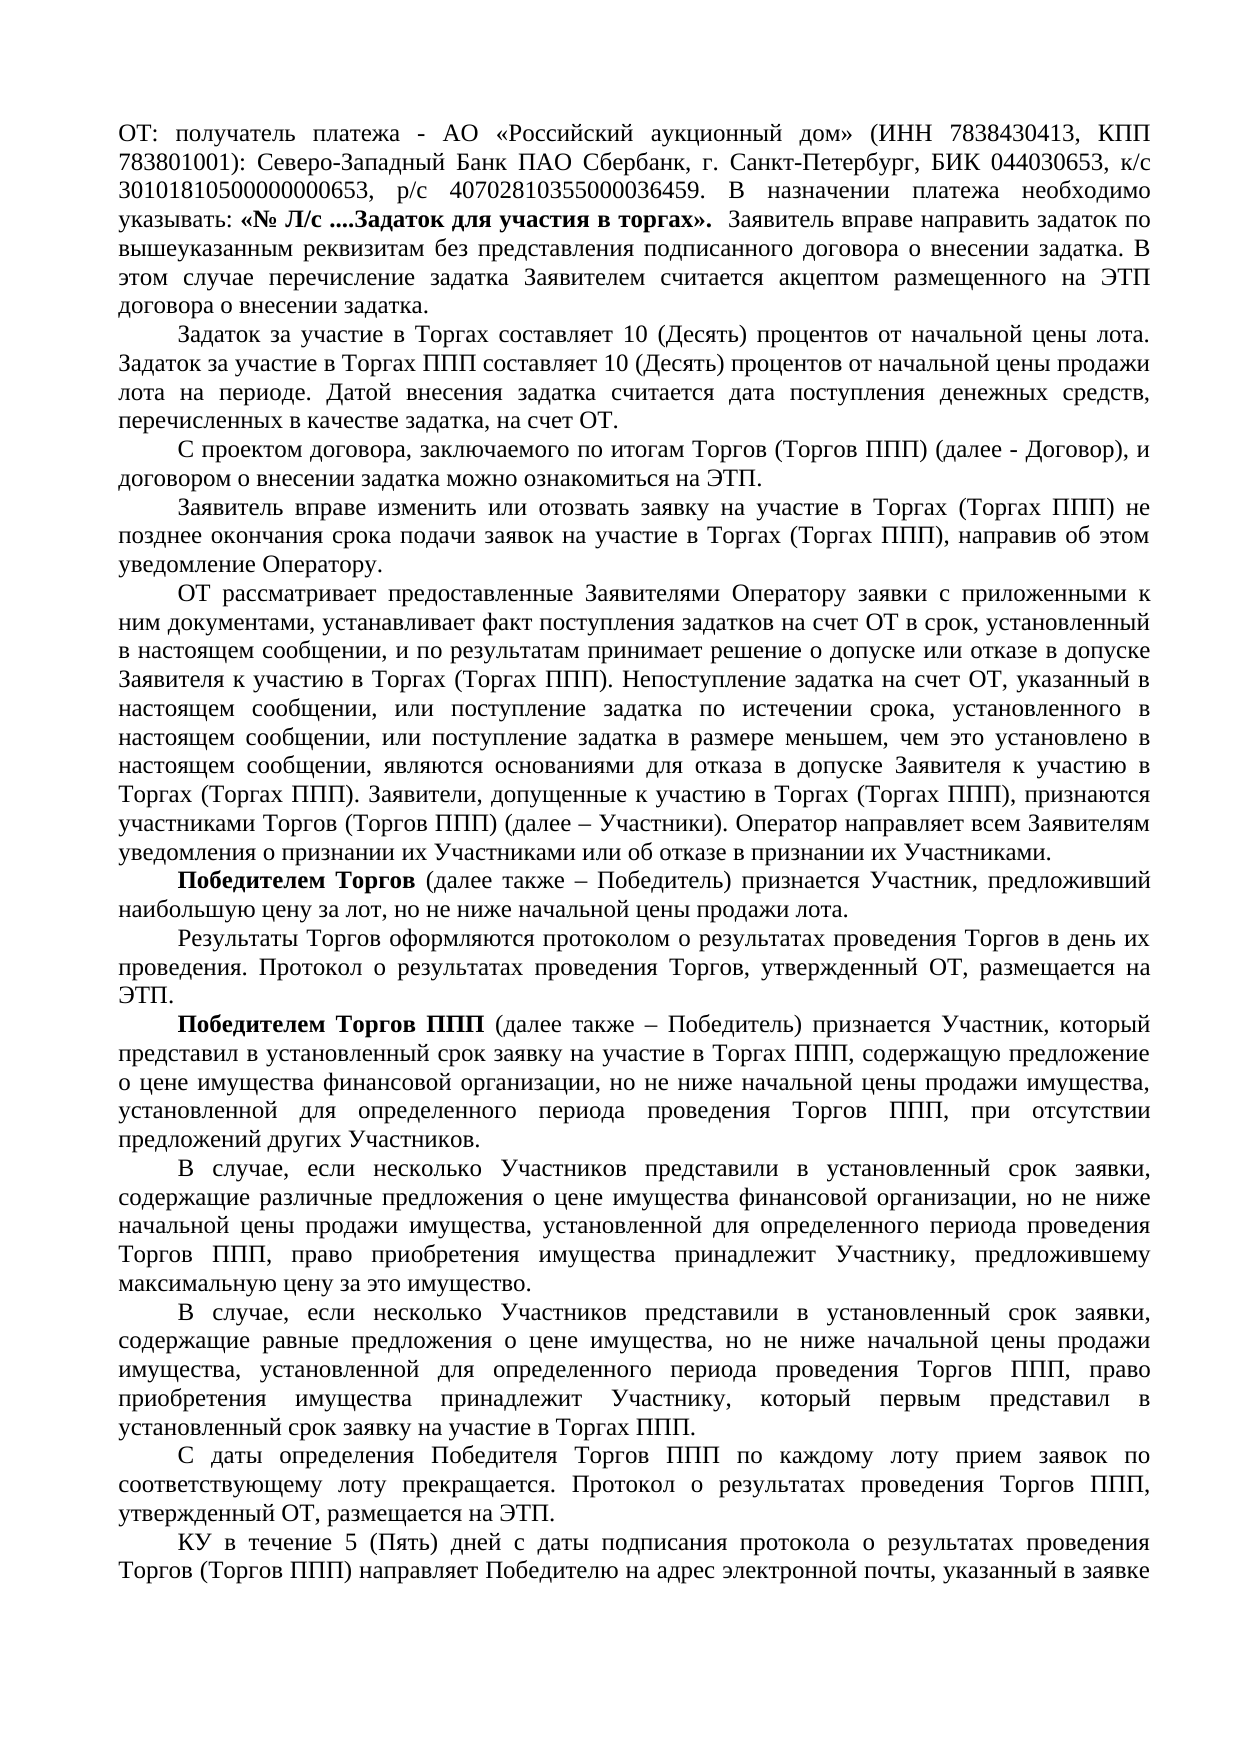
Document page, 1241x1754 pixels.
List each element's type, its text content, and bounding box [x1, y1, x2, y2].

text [118, 1527, 1151, 1584]
text Результаты Торгов оформляются протоколом о результатах проведения Торгов в день их проведения. Протокол о результатах проведения Торгов, утвержденный ОТ, размещается на ЭТП. [118, 923, 1151, 1009]
text Победителем Торгов ППП (далее также – Победитель) признается Участник, который представил в установленный срок заявку на участие в Торгах ППП, содержащую предложение о цене имущества финансовой организации, но не ниже начальной цены продажи имущества, установленной для определенного периода проведения Торгов ППП, при отсутствии предложений других Участников. [118, 1009, 1151, 1153]
text Заявитель вправе изменить или отозвать заявку на участие в Торгах (Торгах ППП) не позднее окончания срока подачи заявок на участие в Торгах (Торгах ППП), направив об этом уведомление Оператору. [118, 492, 1151, 578]
text В случае, если несколько Участников представили в установленный срок заявки, содержащие различные предложения о цене имущества финансовой организации, но не ниже начальной цены продажи имущества, установленной для определенного периода проведения Торгов ППП, право приобретения имущества принадлежит Участнику, предложившему максимальную цену за это имущество. [118, 1153, 1151, 1297]
text С даты определения Победителя Торгов ППП по каждому лоту прием заявок по соответствующему лоту прекращается. Протокол о результатах проведения Торгов ППП, утвержденный ОТ, размещается на ЭТП. [118, 1441, 1151, 1527]
text Задаток за участие в Торгах составляет 10 (Десять) процентов от начальной цены лота. Задаток за участие в Торгах ППП составляет 10 (Десять) процентов от начальной цены продажи лота на периоде. Датой внесения задатка считается дата поступления денежных средств, перечисленных в качестве задатка, на счет ОТ. [118, 319, 1151, 434]
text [118, 118, 1151, 319]
text В случае, если несколько Участников представили в установленный срок заявки, содержащие равные предложения о цене имущества, но не ниже начальной цены продажи имущества, установленной для определенного периода проведения Торгов ППП, право приобретения имущества принадлежит Участнику, который первым представил в установленный срок заявку на участие в Торгах ППП. [118, 1297, 1151, 1441]
text ОТ рассматривает предоставленные Заявителями Оператору заявки с приложенными к ним документами, устанавливает факт поступления задатков на счет ОТ в срок, установленный в настоящем сообщении, и по результатам принимает решение о допуске или отказе в допуске Заявителя к участию в Торгах (Торгах ППП). Непоступление задатка на счет ОТ, указанный в настоящем сообщении, или поступление задатка по истечении срока, установленного в настоящем сообщении, или поступление задатка в размере меньшем, чем это установлено в настоящем сообщении, являются основаниями для отказа в допуске Заявителя к участию в Торгах (Торгах ППП). Заявители, допущенные к участию в Торгах (Торгах ППП), признаются участниками Торгов (Торгов ППП) (далее – Участники). Оператор направляет всем Заявителям уведомления о признании их Участниками или об отказе в признании их Участниками. [118, 578, 1151, 866]
text Победителем Торгов (далее также – Победитель) признается Участник, предложивший наибольшую цену за лот, но не ниже начальной цены продажи лота. [118, 866, 1151, 923]
text С проектом договора, заключаемого по итогам Торгов (Торгов ППП) (далее - Договор), и договором о внесении задатка можно ознакомиться на ЭТП. [118, 434, 1151, 492]
